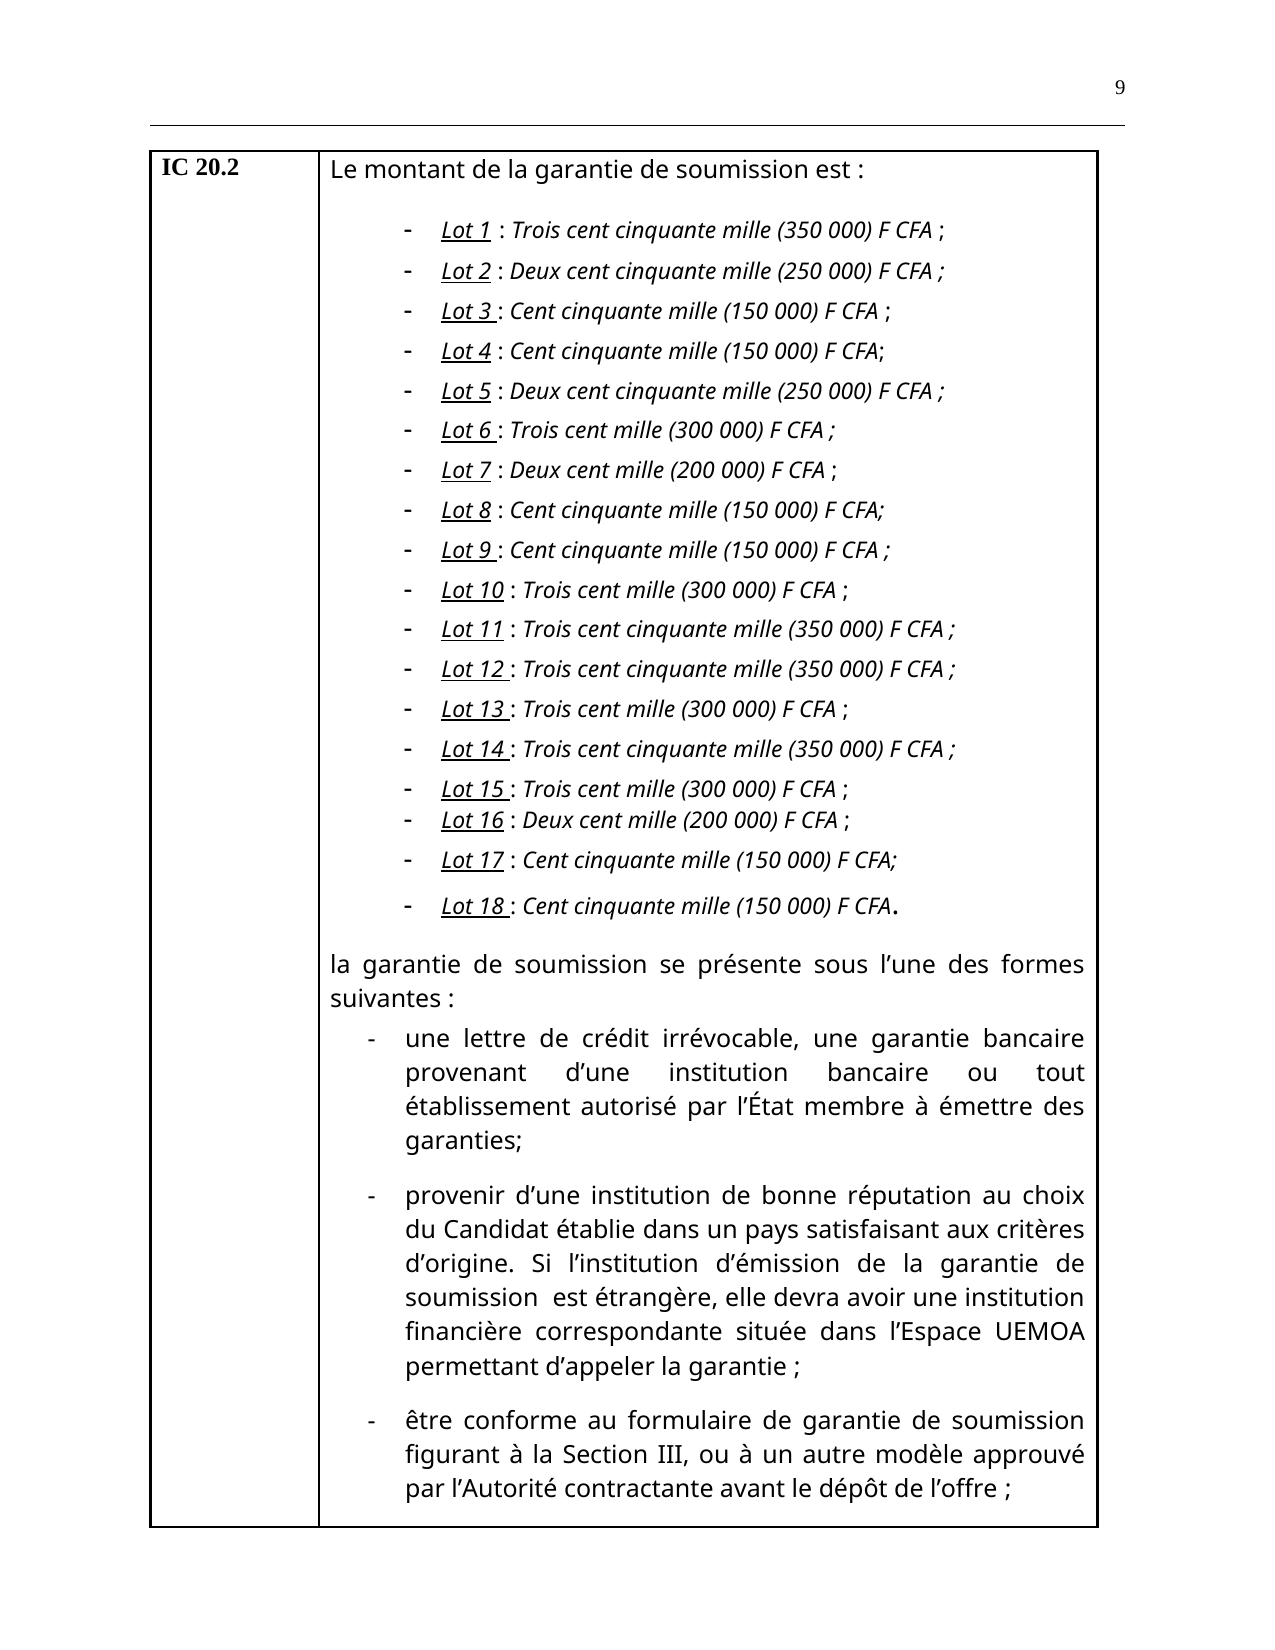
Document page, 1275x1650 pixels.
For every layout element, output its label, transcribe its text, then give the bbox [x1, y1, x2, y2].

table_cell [320, 152, 1096, 1526]
table_cell IC 20.2 [152, 152, 318, 1526]
